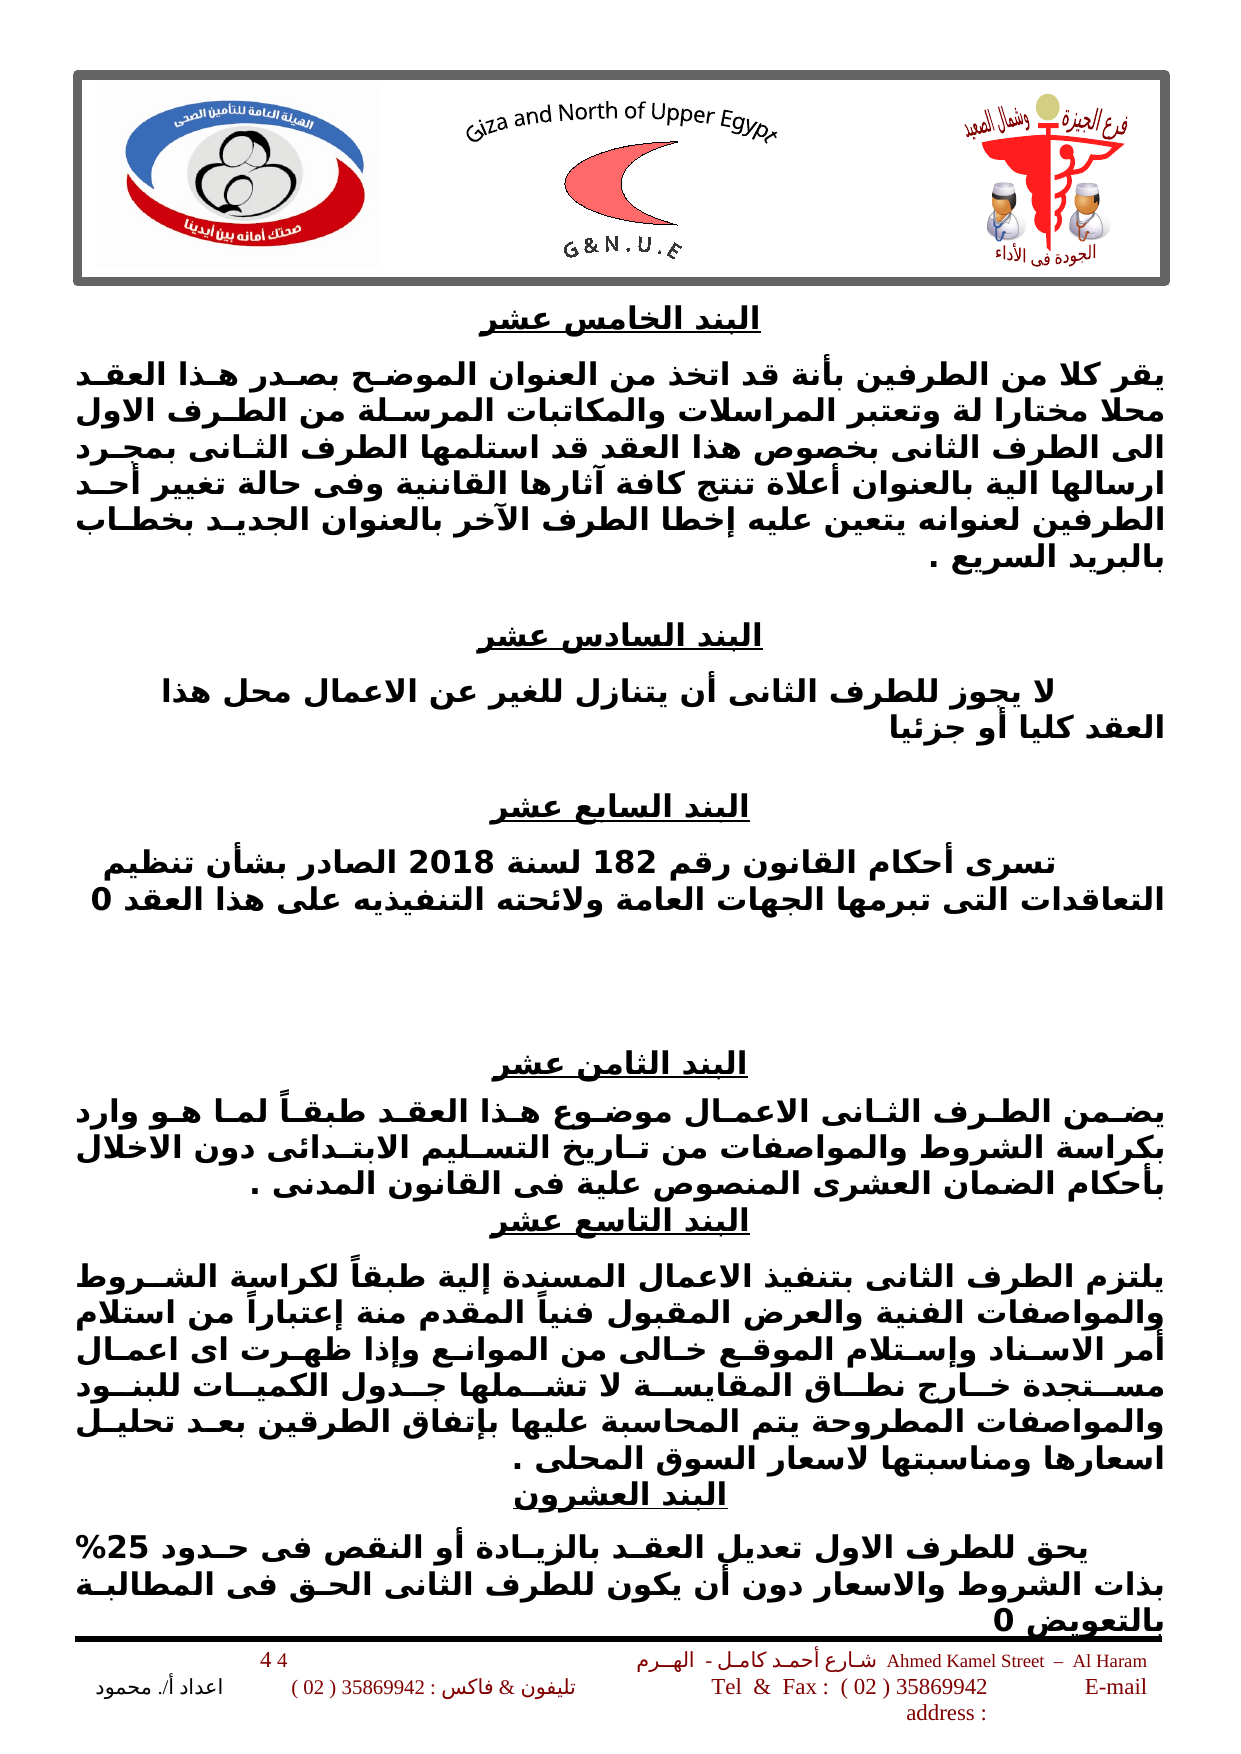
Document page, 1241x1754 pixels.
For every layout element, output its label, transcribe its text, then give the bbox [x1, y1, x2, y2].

picture [96, 81, 378, 269]
text البند التاسع عشر [75, 1202, 1165, 1238]
text يضمن الطرف الثانى الاعمال موضوع هذا العقد طبقاً لما هو وارد بكراسة الشروط والمواصفات من تاريخ التسليم الابتدائى دون الاخلال بأحكام الضمان العشرى المنصوص علية فى القانون المدنى . [75, 1093, 1165, 1202]
text البند الثامن عشر [75, 1045, 1165, 1082]
text لا يجوز للطرف الثانى أن يتنازل للغير عن الاعمال محل هذا العقد كليا أو جزئيا [75, 673, 1165, 746]
text البند السادس عشر [75, 617, 1165, 653]
text تسرى أحكام القانون رقم 182 لسنة 2018 الصادر بشأن تنظيم التعاقدات التى تبرمها الجهات العامة ولائحته التنفيذيه على هذا العقد 0 [75, 845, 1165, 917]
text يقر كلا من الطرفين بأنة قد اتخذ من العنوان الموضح بصدر هذا العقد محلا مختارا لة وتعتبر المراسلات والمكاتبات المرسلة من الطرف الاول الى الطرف الثانى بخصوص هذا العقد قد استلمها الطرف الثانى بمجرد ارسالها الية بالعنوان أعلاة تنتج كافة آثارها القاننية وفى حالة تغيير أحد الطرفين لعنوانه يتعين عليه إخطا الطرف الآخر بالعنوان الجديد بخطاب بالبريد السريع . [75, 356, 1165, 574]
text يحق للطرف الاول تعديل العقد بالزيادة أو النقص فى حدود 25% بذات الشروط والاسعار دون أن يكون للطرف الثانى الحق فى المطالبة بالتعويض 0 [75, 1530, 1165, 1639]
text البند السابع عشر [75, 788, 1165, 825]
text البند الخامس عشر [75, 300, 1165, 336]
text يلتزم الطرف الثانى بتنفيذ الاعمال المسندة إلية طبقاً لكراسة الشروط والمواصفات الفنية والعرض المقبول فنياً المقدم منة إعتباراً من استلام أمر الاسناد وإستلام الموقع خالى من الموانع وإذا ظهرت اى اعمال مستجدة خارج نطاق المقايسة لا تشملها جدول الكميات للبنود والمواصفات المطروحة يتم المحاسبة عليها بإتفاق الطرقين بعد تحليل اسعارها ومناسبتها لاسعار السوق المحلى . [75, 1258, 1165, 1476]
text البند العشرون [75, 1476, 1165, 1513]
picture [1062, 182, 1116, 242]
picture [979, 182, 1030, 242]
